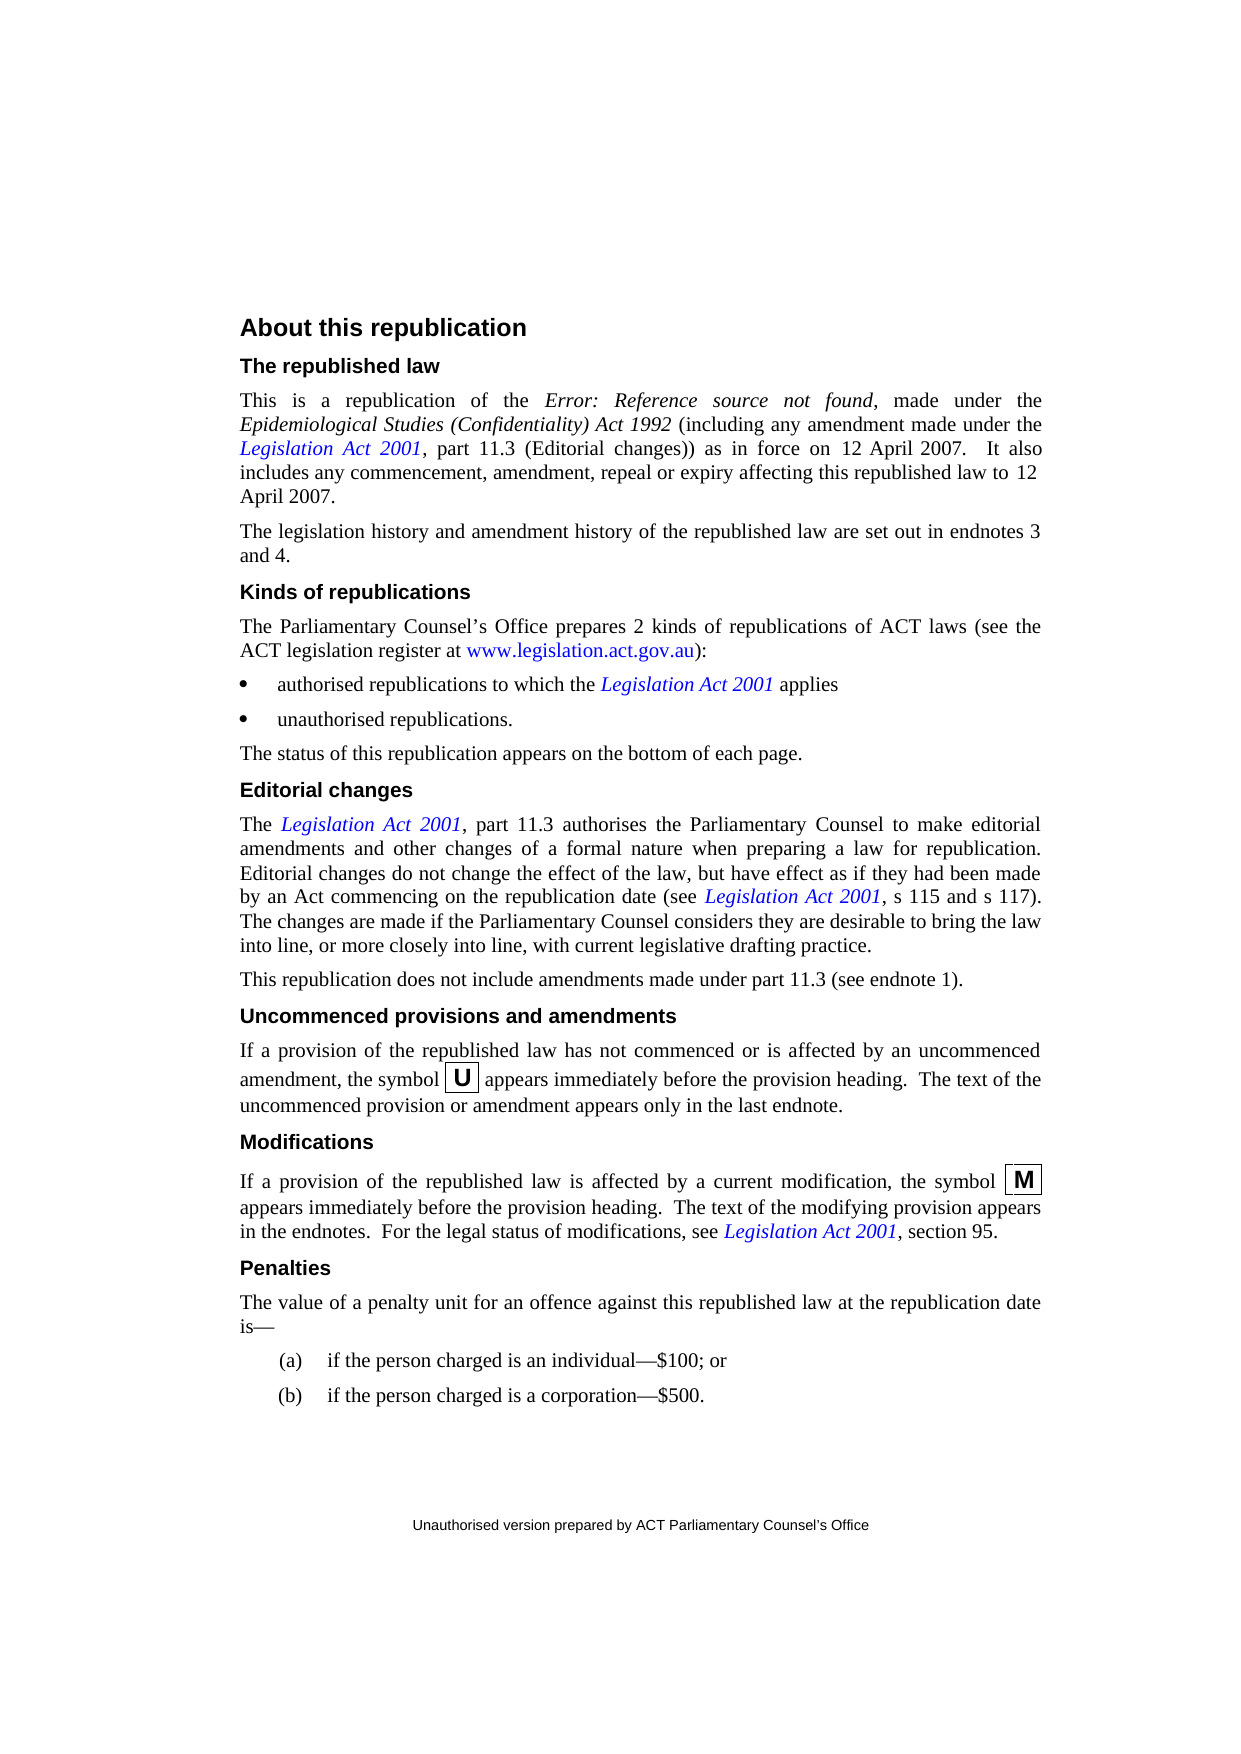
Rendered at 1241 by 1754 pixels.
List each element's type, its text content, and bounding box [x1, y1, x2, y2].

text Kinds of republications [239, 579, 1042, 603]
text The Parliamentary Counsel’s Office prepares 2 kinds of republications of ACT laws (see the ACT legislation register at www.legislation.act.gov.au): [239, 614, 1042, 662]
subtitle About this republication [239, 312, 1042, 341]
text This republication does not include amendments made under part 11.3 (see endnote 1). [239, 967, 1042, 991]
text The Legislation Act 2001, part 11.3 authorises the Parliamentary Counsel to make editorial amendments and other changes of a formal nature when preparing a law for republication. Editorial changes do not change the effect of the law, but have effect as if they had been made by an Act commencing on the republication date (see Legislation Act 2001, s 115 and s 117). The changes are made if the Parliamentary Counsel considers they are desirable to bring the law into line, or more closely into line, with current legislative drafting practice. [239, 812, 1042, 957]
text Penalties [239, 1255, 1042, 1279]
text The legislation history and amendment history of the republished law are set out in endnotes 3 and 4. [239, 519, 1042, 567]
text authorised republications to which the Legislation Act 2001 applies [239, 672, 1042, 696]
text If a provision of the republished law has not commenced or is affected by an uncommenced amendment, the symbol U appears immediately before the provision heading. The text of the uncommenced provision or amendment appears only in the last endnote. [239, 1038, 1042, 1117]
text This is a republication of the Epidemiological Studies (Confidentiality) Regulation 1992, made under the Epidemiological Studies (Confidentiality) Act 1992 (including any amendment made under the Legislation Act 2001, part 11.3 (Editorial changes)) as in force on 12 April 2007. It also includes any commencement, amendment, repeal or expiry affecting this republished law to 12 April 2007. [239, 388, 1042, 508]
text The value of a penalty unit for an offence against this republished law at the republication date is— [239, 1290, 1042, 1338]
text (a) if the person charged is an individual—$100; or [239, 1348, 1042, 1372]
text The status of this republication appears on the bottom of each page. [239, 741, 1042, 765]
text The republished law [239, 354, 1042, 378]
text If a provision of the republished law is affected by a current modification, the symbol M appears immediately before the provision heading. The text of the modifying provision appears in the endnotes. For the legal status of modifications, see Legislation Act 2001, section 95. [239, 1164, 1042, 1243]
text Modifications [239, 1129, 1042, 1153]
text Uncommenced provisions and amendments [239, 1004, 1042, 1028]
text (b) if the person charged is a corporation—$500. [239, 1383, 1042, 1407]
text Editorial changes [239, 778, 1042, 802]
text unauthorised republications. [239, 707, 1042, 731]
